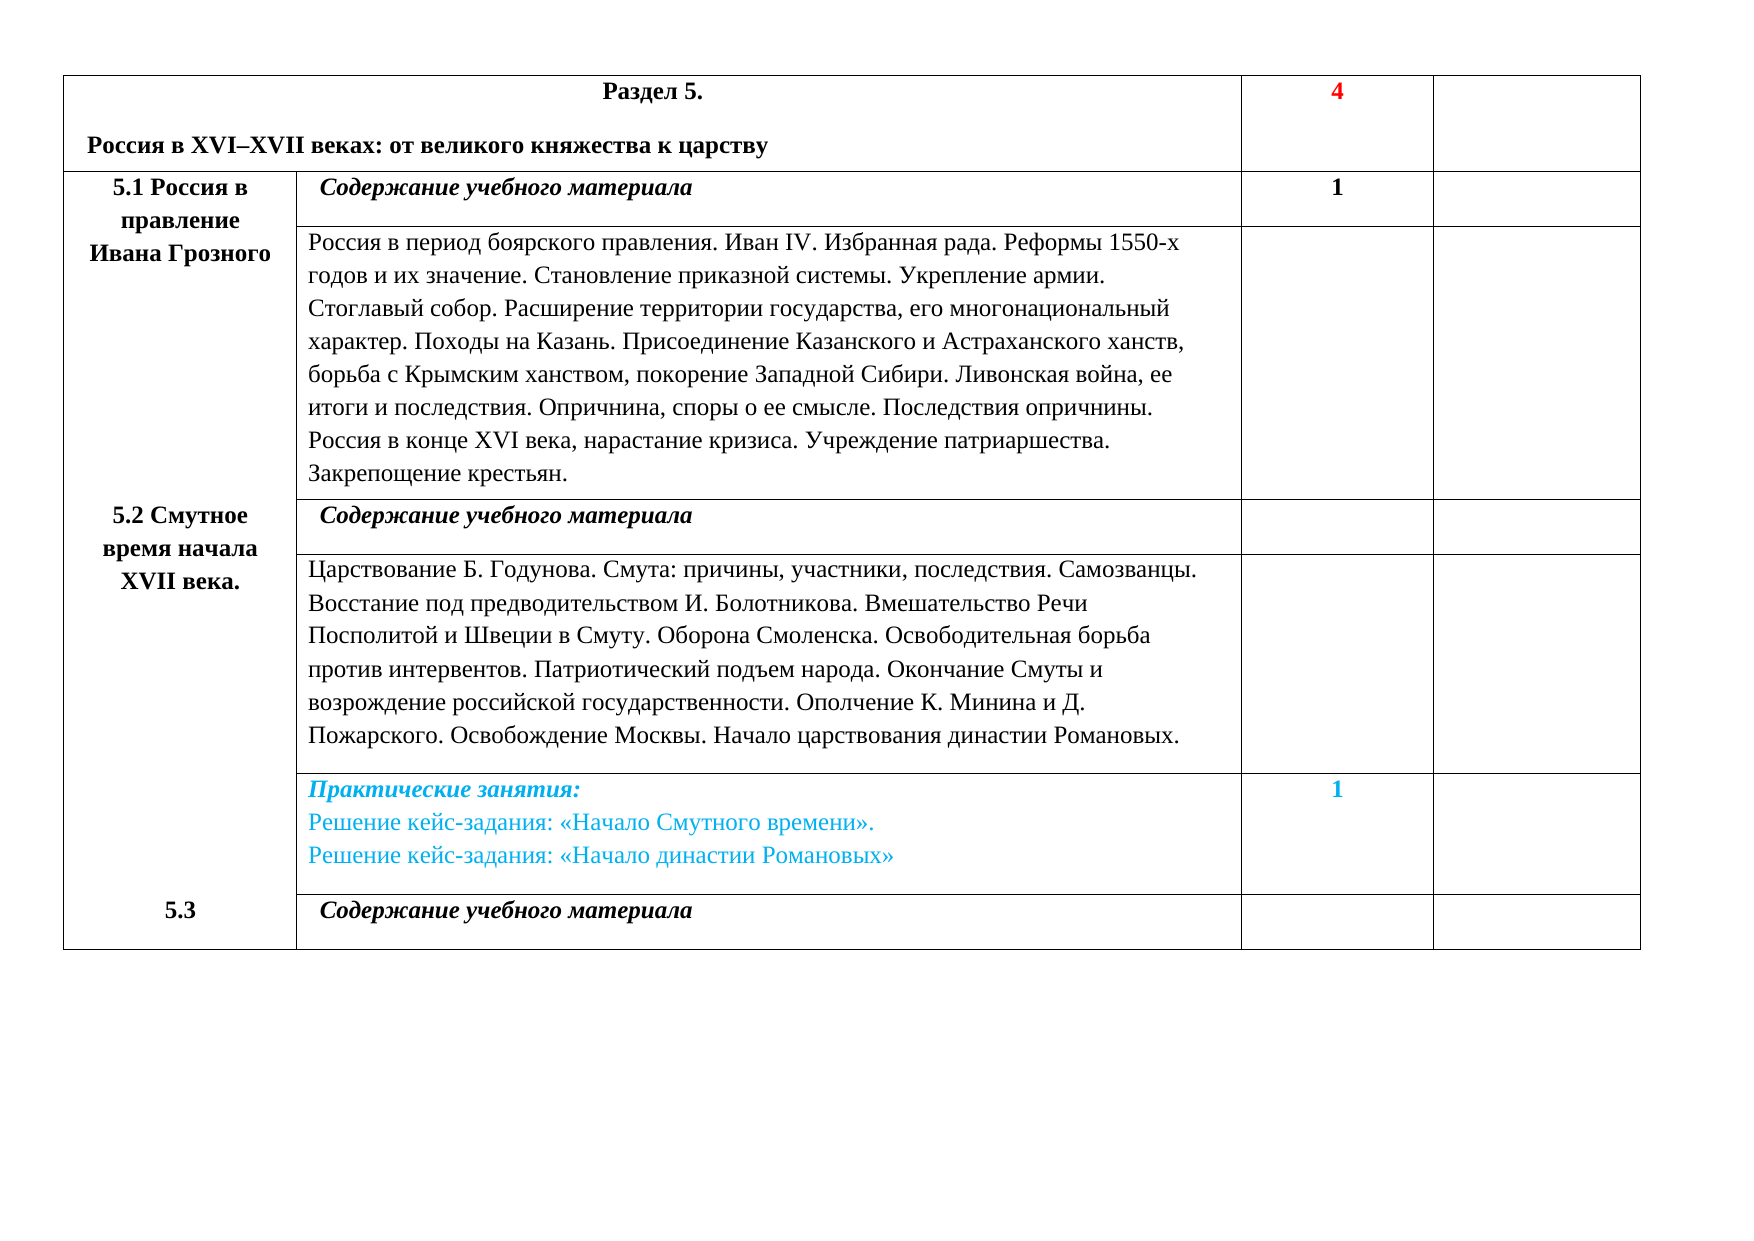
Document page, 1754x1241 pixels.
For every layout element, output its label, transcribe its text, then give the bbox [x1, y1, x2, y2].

table_cell 5.2 Смутное время начала XVII века. [64, 499, 296, 894]
table_cell 4 [1242, 76, 1433, 171]
table_cell Содержание учебного материала [297, 172, 1241, 226]
table_cell Содержание учебного материала [297, 500, 1241, 553]
table_cell [1434, 227, 1640, 499]
table_cell Практические занятия: Решение кейс-задания: «Начало Смутного времени». Решение кейс-задания: «Начало династии Романовых» [297, 774, 1241, 894]
table_cell [1434, 172, 1640, 226]
table_cell Царствование Б. Годунова. Смута: причины, участники, последствия. Самозванцы. Восстание под предводительством И. Болотникова. Вмешательство Речи Посполитой и Швеции в Смуту. Оборона Смоленска. Освободительная борьба против интервентов. Патриотический подъем народа. Окончание Смуты и возрождение российской государственности. Ополчение К. Минина и Д. Пожарского. Освобождение Москвы. Начало царствования династии Романовых. [297, 555, 1241, 773]
table_cell [1242, 500, 1433, 553]
table_cell [1434, 76, 1640, 171]
table_cell [1434, 895, 1640, 948]
table_cell [1242, 555, 1433, 773]
table_cell [1434, 555, 1640, 773]
table_cell [1242, 227, 1433, 499]
table_cell 1 [1242, 172, 1433, 226]
table_cell Россия в период боярского правления. Иван IV. Избранная рада. Реформы 1550-х годов и их значение. Становление приказной системы. Укрепление армии. Стоглавый собор. Расширение территории государства, его многонациональный характер. Походы на Казань. Присоединение Казанского и Астраханского ханств, борьба с Крымским ханством, покорение Западной Сибири. Ливонская война, ее итоги и последствия. Опричнина, споры о ее смысле. Последствия опричнины. Россия в конце XVI века, нарастание кризиса. Учреждение патриаршества. Закрепощение крестьян. [297, 227, 1241, 499]
table_cell Содержание учебного материала [297, 895, 1241, 948]
table_cell 1 [1242, 774, 1433, 894]
table_cell [1242, 895, 1433, 948]
table_cell 5.1 Россия в правление Ивана Грозного [64, 172, 296, 499]
table_cell [1434, 500, 1640, 553]
table_cell [1434, 774, 1640, 894]
table_cell Раздел 5. Россия в XVI–ХVII веках: от великого княжества к царству [64, 76, 1241, 171]
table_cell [64, 894, 296, 948]
